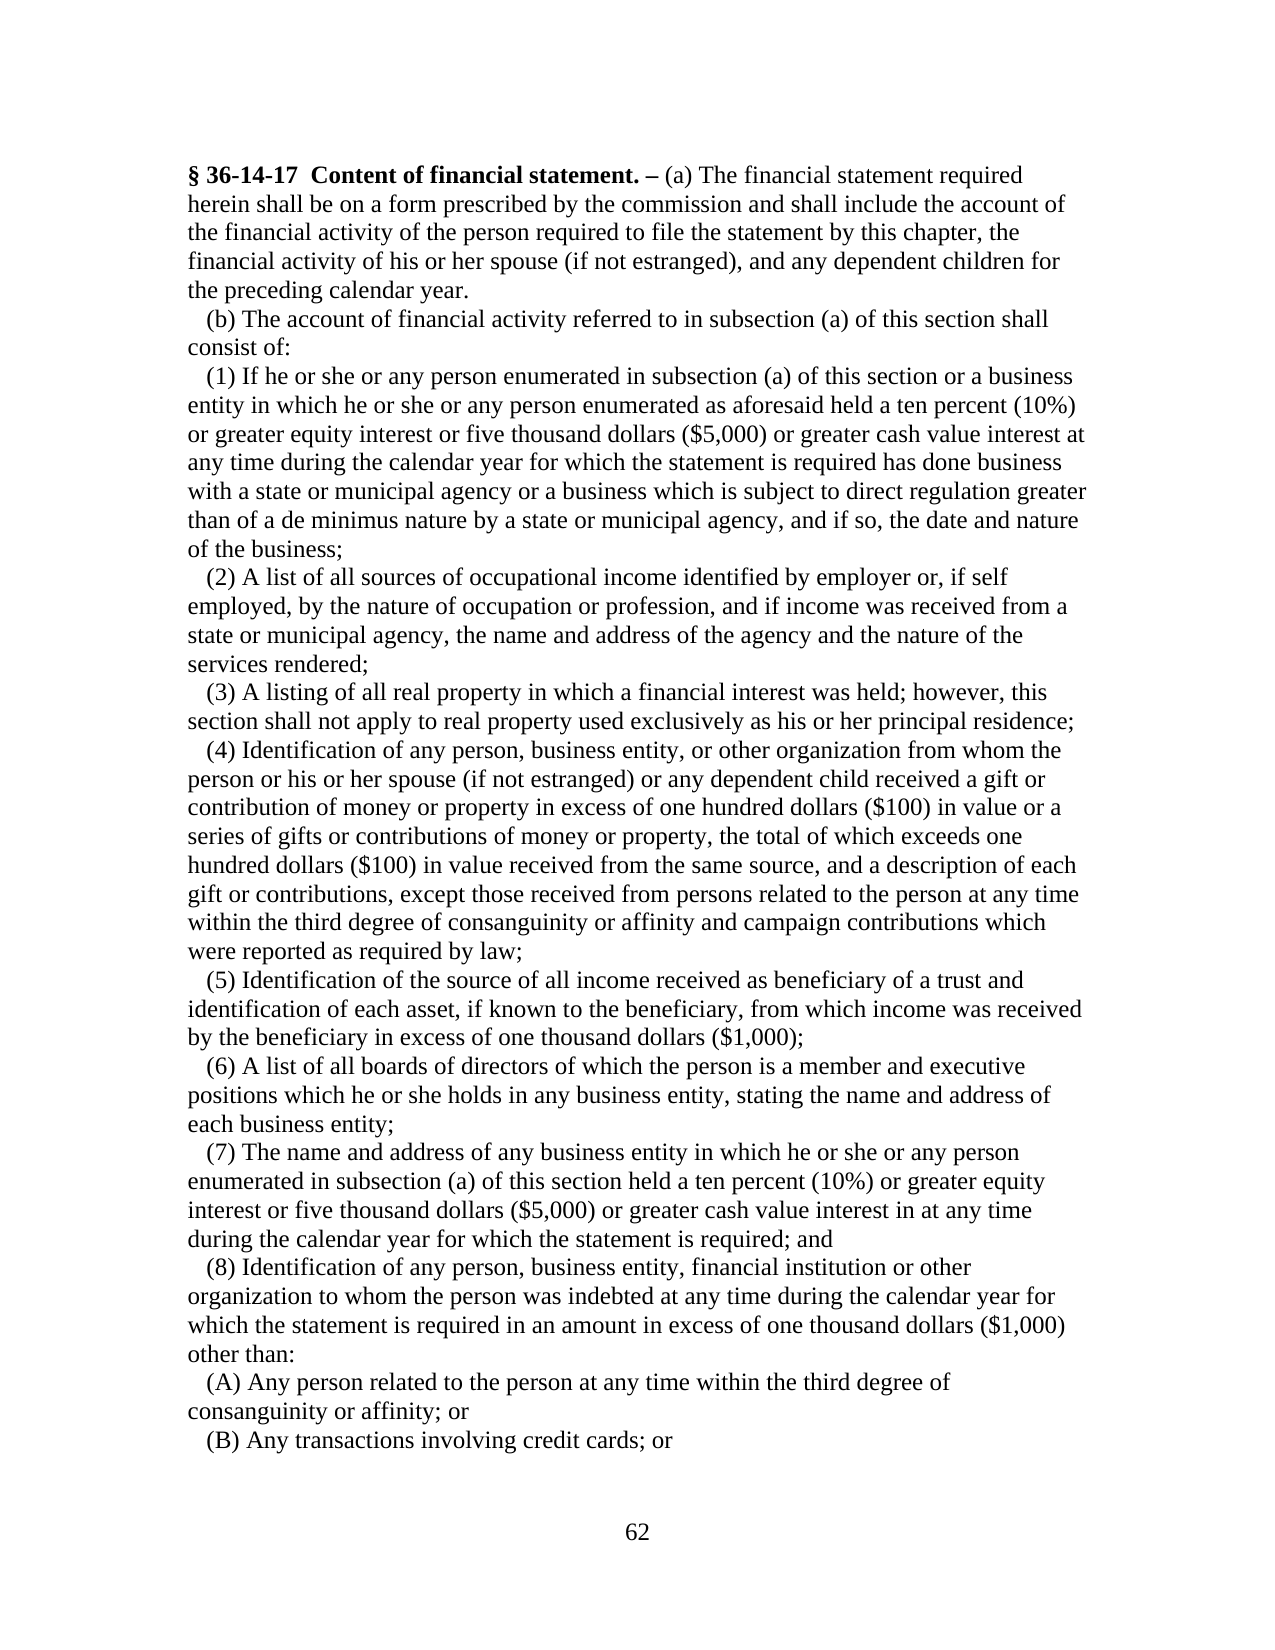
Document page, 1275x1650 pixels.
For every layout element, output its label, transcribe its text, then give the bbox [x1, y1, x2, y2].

text (2) A list of all sources of occupational income identified by employer or, if self employed, by the nature of occupation or profession, and if income was received from a state or municipal agency, the name and address of the agency and the nature of the services rendered; [187, 562, 1087, 677]
text (A) Any person related to the person at any time within the third degree of consanguinity or affinity; or [187, 1367, 1087, 1425]
text § 36-14-17 Content of financial statement. – (a) The financial statement required herein shall be on a form prescribed by the commission and shall include the account of the financial activity of the person required to file the statement by this chapter, the financial activity of his or her spouse (if not estranged), and any dependent children for the preceding calendar year. [187, 160, 1087, 304]
text (4) Identification of any person, business entity, or other organization from whom the person or his or her spouse (if not estranged) or any dependent child received a gift or contribution of money or property in excess of one hundred dollars ($100) in value or a series of gifts or contributions of money or property, the total of which exceeds one hundred dollars ($100) in value received from the same source, and a description of each gift or contributions, except those received from persons related to the person at any time within the third degree of consanguinity or affinity and campaign contributions which were reported as required by law; [187, 735, 1087, 965]
text (6) A list of all boards of directors of which the person is a member and executive positions which he or she holds in any business entity, stating the name and address of each business entity; [187, 1051, 1087, 1137]
text (5) Identification of the source of all income received as beneficiary of a trust and identification of each asset, if known to the beneficiary, from which income was received by the beneficiary in excess of one thousand dollars ($1,000); [187, 965, 1087, 1051]
text (1) If he or she or any person enumerated in subsection (a) of this section or a business entity in which he or she or any person enumerated as aforesaid held a ten percent (10%) or greater equity interest or five thousand dollars ($5,000) or greater cash value interest at any time during the calendar year for which the statement is required has done business with a state or municipal agency or a business which is subject to direct regulation greater than of a de minimus nature by a state or municipal agency, and if so, the date and nature of the business; [187, 361, 1087, 562]
text (7) The name and address of any business entity in which he or she or any person enumerated in subsection (a) of this section held a ten percent (10%) or greater equity interest or five thousand dollars ($5,000) or greater cash value interest in at any time during the calendar year for which the statement is required; and [187, 1137, 1087, 1252]
text (3) A listing of all real property in which a financial interest was held; however, this section shall not apply to real property used exclusively as his or her principal residence; [187, 677, 1087, 735]
text (b) The account of financial activity referred to in subsection (a) of this section shall consist of: [187, 304, 1087, 361]
text (B) Any transactions involving credit cards; or [187, 1425, 1087, 1454]
text (8) Identification of any person, business entity, financial institution or other organization to whom the person was indebted at any time during the calendar year for which the statement is required in an amount in excess of one thousand dollars ($1,000) other than: [187, 1252, 1087, 1367]
